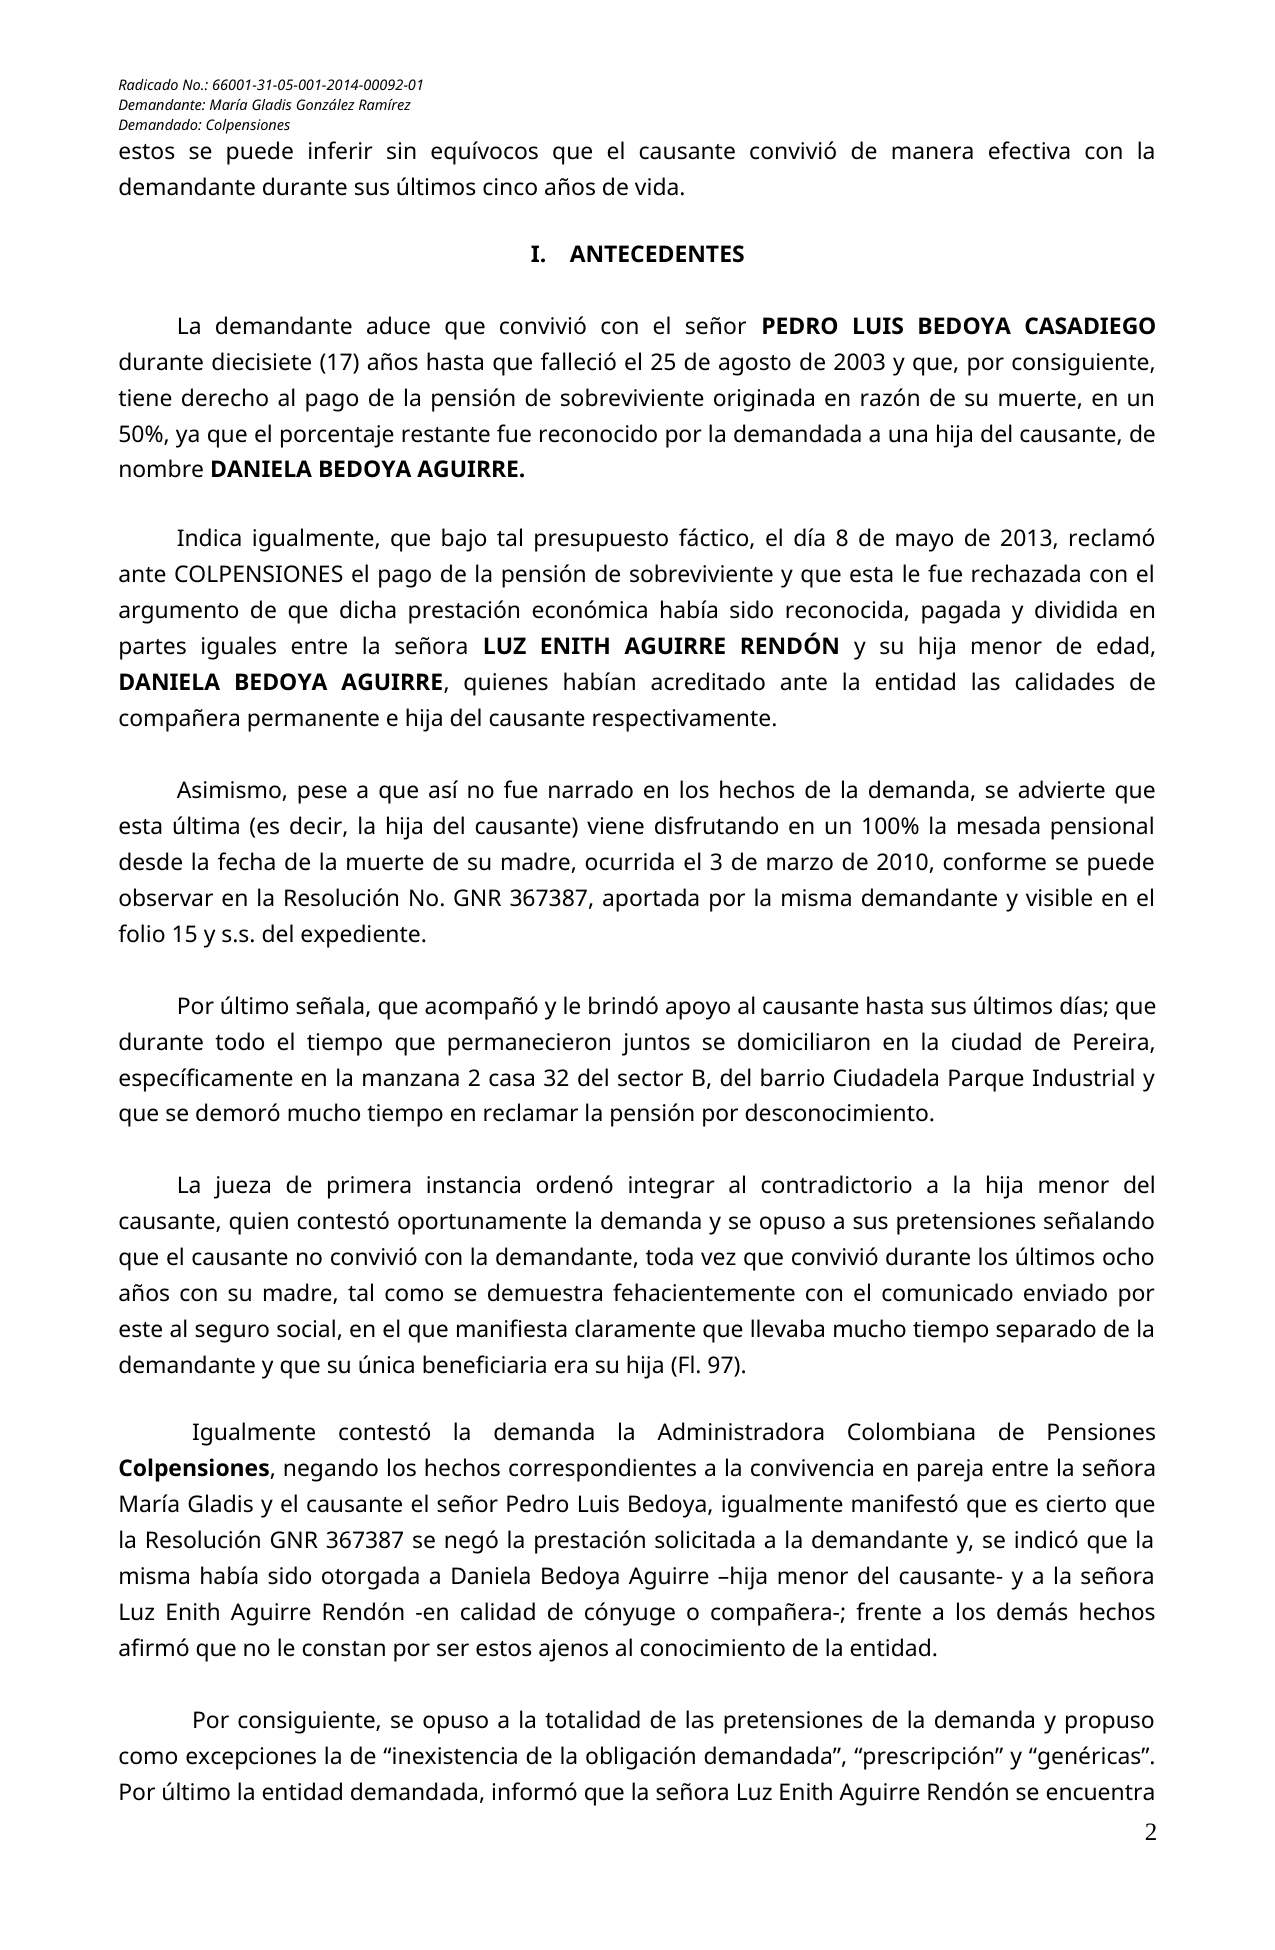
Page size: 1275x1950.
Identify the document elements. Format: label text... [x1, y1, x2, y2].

text La jueza de primera instancia ordenó integrar al contradictorio a la hija menor del causante, quien contestó oportunamente la demanda y se opuso a sus pretensiones señalando que el causante no convivió con la demandante, toda vez que convivió durante los últimos ocho años con su madre, tal como se demuestra fehacientemente con el comunicado enviado por este al seguro social, en el que manifiesta claramente que llevaba mucho tiempo separado de la demandante y que su única beneficiaria era su hija (Fl. 97). [118, 1169, 1157, 1380]
list ANTECEDENTES [118, 238, 1157, 269]
text Indica igualmente, que bajo tal presupuesto fáctico, el día 8 de mayo de 2013, reclamó ante COLPENSIONES el pago de la pensión de sobreviviente y que esta le fue rechazada con el argumento de que dicha prestación económica había sido reconocida, pagada y dividida en partes iguales entre la señora LUZ ENITH AGUIRRE RENDÓN y su hija menor de edad, DANIELA BEDOYA AGUIRRE, quienes habían acreditado ante la entidad las calidades de compañera permanente e hija del causante respectivamente. [118, 522, 1157, 733]
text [118, 1704, 1157, 1807]
text Por último señala, que acompañó y le brindó apoyo al causante hasta sus últimos días; que durante todo el tiempo que permanecieron juntos se domiciliaron en la ciudad de Pereira, específicamente en la manzana 2 casa 32 del sector B, del barrio Ciudadela Parque Industrial y que se demoró mucho tiempo en reclamar la pensión por desconocimiento. [118, 989, 1157, 1129]
text Asimismo, pese a que así no fue narrado en los hechos de la demanda, se advierte que esta última (es decir, la hija del causante) viene disfrutando en un 100% la mesada pensional desde la fecha de la muerte de su madre, ocurrida el 3 de marzo de 2010, conforme se puede observar en la Resolución No. GNR 367387, aportada por la misma demandante y visible en el folio 15 y s.s. del expediente. [118, 774, 1157, 949]
text Igualmente contestó la demanda la Administradora Colombiana de Pensiones Colpensiones, negando los hechos correspondientes a la convivencia en pareja entre la señora María Gladis y el causante el señor Pedro Luis Bedoya, igualmente manifestó que es cierto que la Resolución GNR 367387 se negó la prestación solicitada a la demandante y, se indicó que la misma había sido otorgada a Daniela Bedoya Aguirre –hija menor del causante- y a la señora Luz Enith Aguirre Rendón -en calidad de cónyuge o compañera-; frente a los demás hechos afirmó que no le constan por ser estos ajenos al conocimiento de la entidad. [118, 1416, 1157, 1663]
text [118, 135, 1157, 202]
text la demandante aduce que convivió con el señor PEDRO LUIS BEDOYA CASADIEGO durante diecisiete (17) años hasta que falleció el 25 de agosto de 2003 y que, por consiguiente, tiene derecho al pago de la pensión de sobreviviente originada en razón de su muerte, en un 50%, ya que el porcentaje restante fue reconocido por la demandada a una hija del causante, de nombre DANIELA BEDOYA AGUIRRE. [118, 310, 1157, 485]
